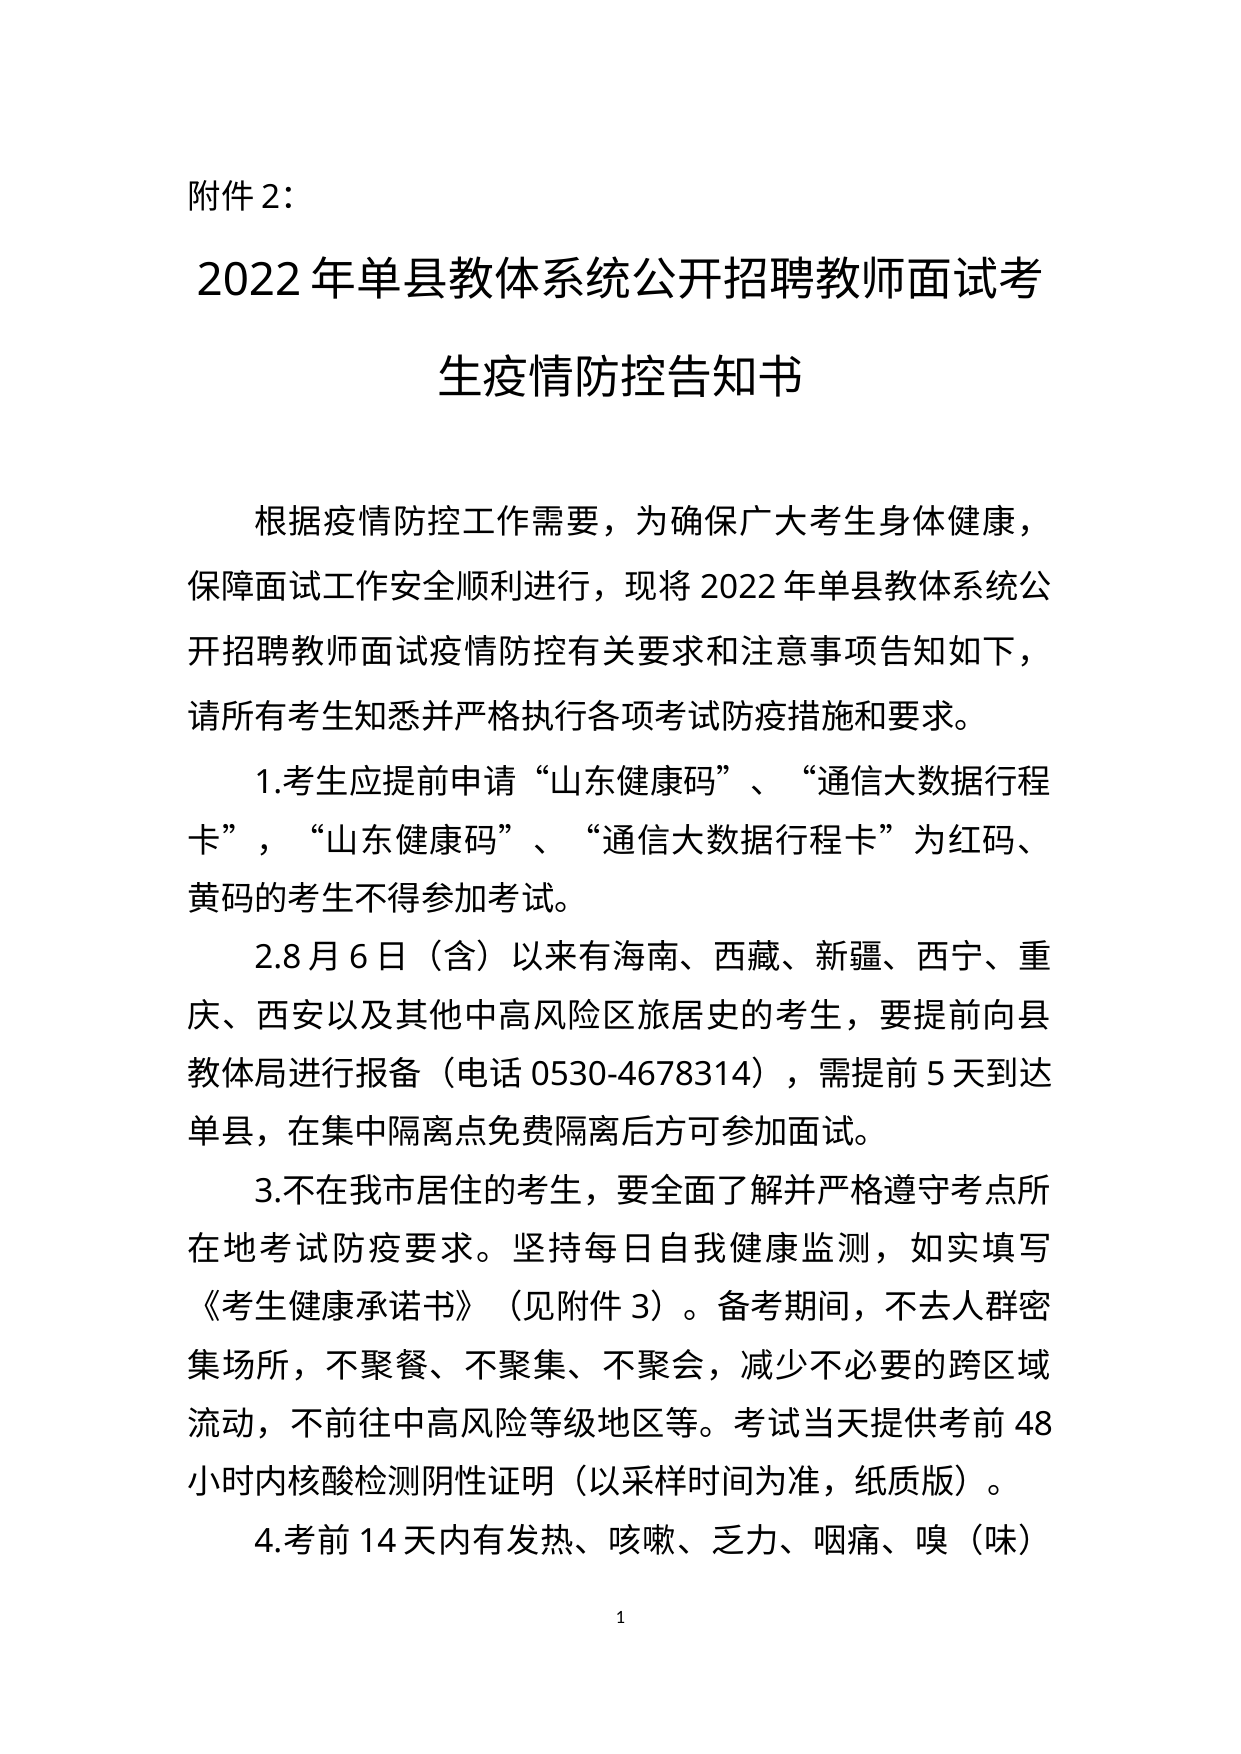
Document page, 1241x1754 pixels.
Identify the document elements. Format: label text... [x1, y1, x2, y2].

text 2022年单县教体系统公开招聘教师面试考生疫情防控告知书 [187, 227, 1053, 422]
text 附件2： [187, 162, 1053, 227]
text 3.不在我市居住的考生，要全面了解并严格遵守考点所在地考试防疫要求。坚持每日自我健康监测，如实填写《考生健康承诺书》（见附件3）。备考期间，不去人群密集场所，不聚餐、不聚集、不聚会，减少不必要的跨区域流动，不前往中高风险等级地区等。考试当天提供考前48小时内核酸检测阴性证明（以采样时间为准，纸质版）。 [187, 1155, 1053, 1505]
text 根据疫情防控工作需要，为确保广大考生身体健康，保障面试工作安全顺利进行，现将2022年单县教体系统公开招聘教师面试疫情防控有关要求和注意事项告知如下，请所有考生知悉并严格执行各项考试防疫措施和要求。 [187, 487, 1053, 747]
text 2.8月6日（含）以来有海南、西藏、新疆、西宁、重庆、西安以及其他中高风险区旅居史的考生，要提前向县教体局进行报备（电话0530-4678314），需提前5天到达单县，在集中隔离点免费隔离后方可参加面试。 [187, 922, 1053, 1155]
text 1.考生应提前申请“山东健康码”、“通信大数据行程卡”，“山东健康码”、“通信大数据行程卡”为红码、黄码的考生不得参加考试。 [187, 747, 1053, 922]
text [187, 1505, 1053, 1564]
